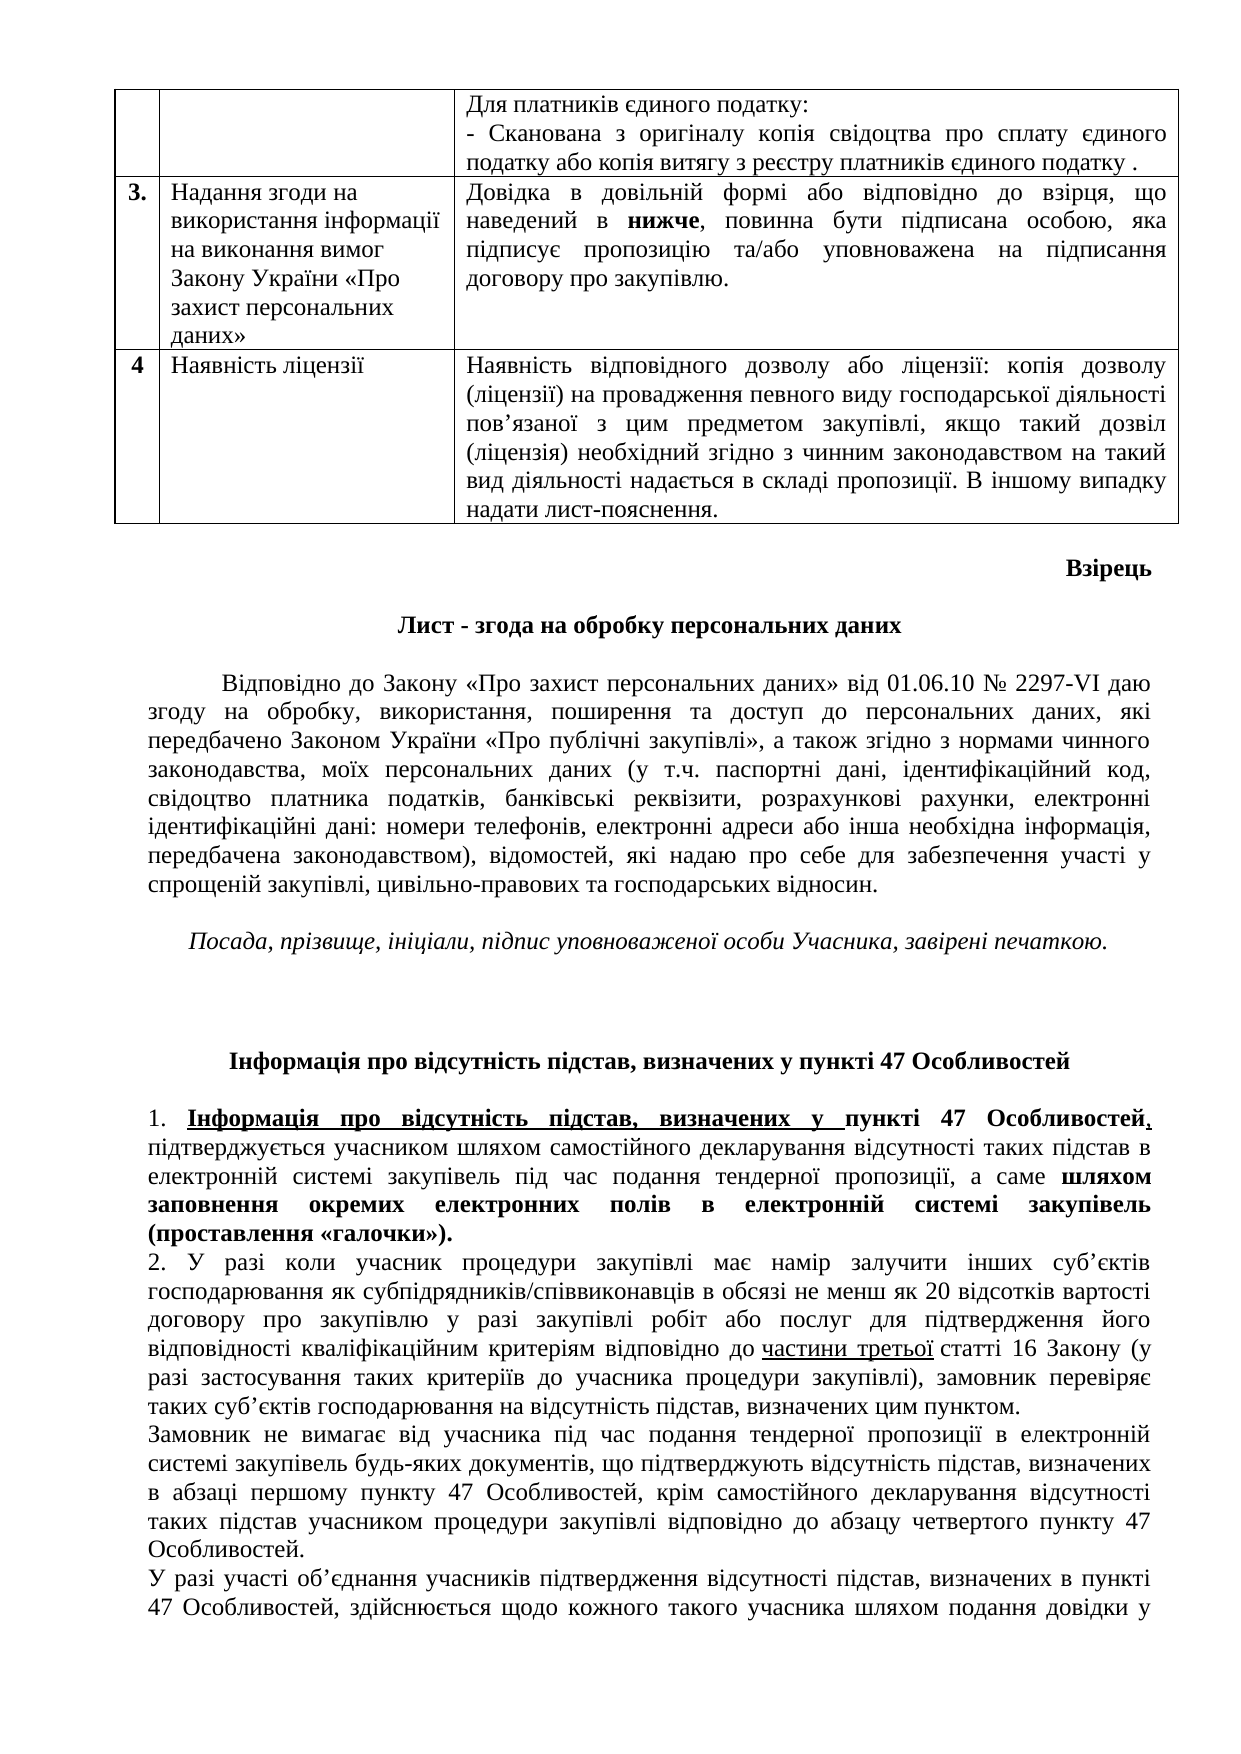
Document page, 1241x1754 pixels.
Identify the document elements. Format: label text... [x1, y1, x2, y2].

text Посада, прізвище, ініціали, підпис уповноваженої особи Учасника, завірені печаткою. [148, 926, 1152, 955]
text Замовник не вимагає від учасника під час подання тендерної пропозиції в електронній системі закупівель будь-яких документів, що підтверджують відсутність підстав, визначених в абзаці першому пункту 47 Особливостей, крім самостійного декларування відсутності таких підстав учасником процедури закупівлі відповідно до абзацу четвертого пункту 47 Особливостей. [148, 1419, 1152, 1563]
text Відповідно до Закону «Про захист персональних даних» від 01.06.10 № 2297-VI даю згоду на обробку, використання, поширення та доступ до персональних даних, які передбачено Законом України «Про публічні закупівлі», а також згідно з нормами чинного законодавства, моїх персональних даних (у т.ч. паспортні дані, ідентифікаційний код, свідоцтво платника податків, банківські реквізити, розрахункові рахунки, електронні ідентифікаційні дані: номери телефонів, електронні адреси або інша необхідна інформація, передбачена законодавством), відомостей, які надаю про себе для забезпечення участі у спрощеній закупівлі, цивільно-правових та господарських відносин. [148, 668, 1152, 898]
text 1. Інформація про відсутність підстав, визначених у пункті 47 Особливостей, підтверджується учасником шляхом самостійного декларування відсутності таких підстав в електронній системі закупівель під час подання тендерної пропозиції, а саме шляхом заповнення окремих електронних полів в електронній системі закупівель (проставлення «галочки»). [148, 1103, 1152, 1247]
table_cell Надання згоди на використання інформації на виконання вимог Закону України «Про захист персональних даних» [160, 177, 454, 349]
table_cell 4 [116, 350, 159, 523]
text 2. У разі коли учасник процедури закупівлі має намір залучити інших суб’єктів господарювання як субпідрядників/співвиконавців в обсязі не менш як 20 відсотків вартості договору про закупівлю у разі закупівлі робіт або послуг для підтвердження його відповідності кваліфікаційним критеріям відповідно до частини третьої статті 16 Закону (у разі застосування таких критеріїв до учасника процедури закупівлі), замовник перевіряє таких суб’єктів господарювання на відсутність підстав, визначених цим пунктом. [148, 1247, 1152, 1419]
table_cell Довідка в довільній формі або відповідно до взірця, що наведений в нижче, повинна бути підписана особою, яка підписує пропозицію та/або уповноважена на підписання договору про закупівлю. [455, 177, 1178, 349]
table_cell Наявність відповідного дозволу або ліцензії: копія дозволу (ліцензії) на провадження певного виду господарської діяльності пов’язаної з цим предметом закупівлі, якщо такий дозвіл (ліцензія) необхідний згідно з чинним законодавством на такий вид діяльності надається в складі пропозиції. В іншому випадку надати лист-пояснення. [455, 350, 1178, 523]
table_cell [160, 90, 454, 176]
table_cell 2. [116, 90, 159, 176]
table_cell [455, 90, 1178, 176]
text Взірець [148, 553, 1152, 581]
text Інформація про відсутність підстав, визначених у пункті 47 Особливостей [148, 1046, 1152, 1074]
table_cell Наявність ліцензії [160, 350, 454, 523]
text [148, 1563, 1152, 1621]
table_cell 3. [116, 177, 159, 349]
text Лист - згода на обробку персональних даних [148, 610, 1152, 639]
